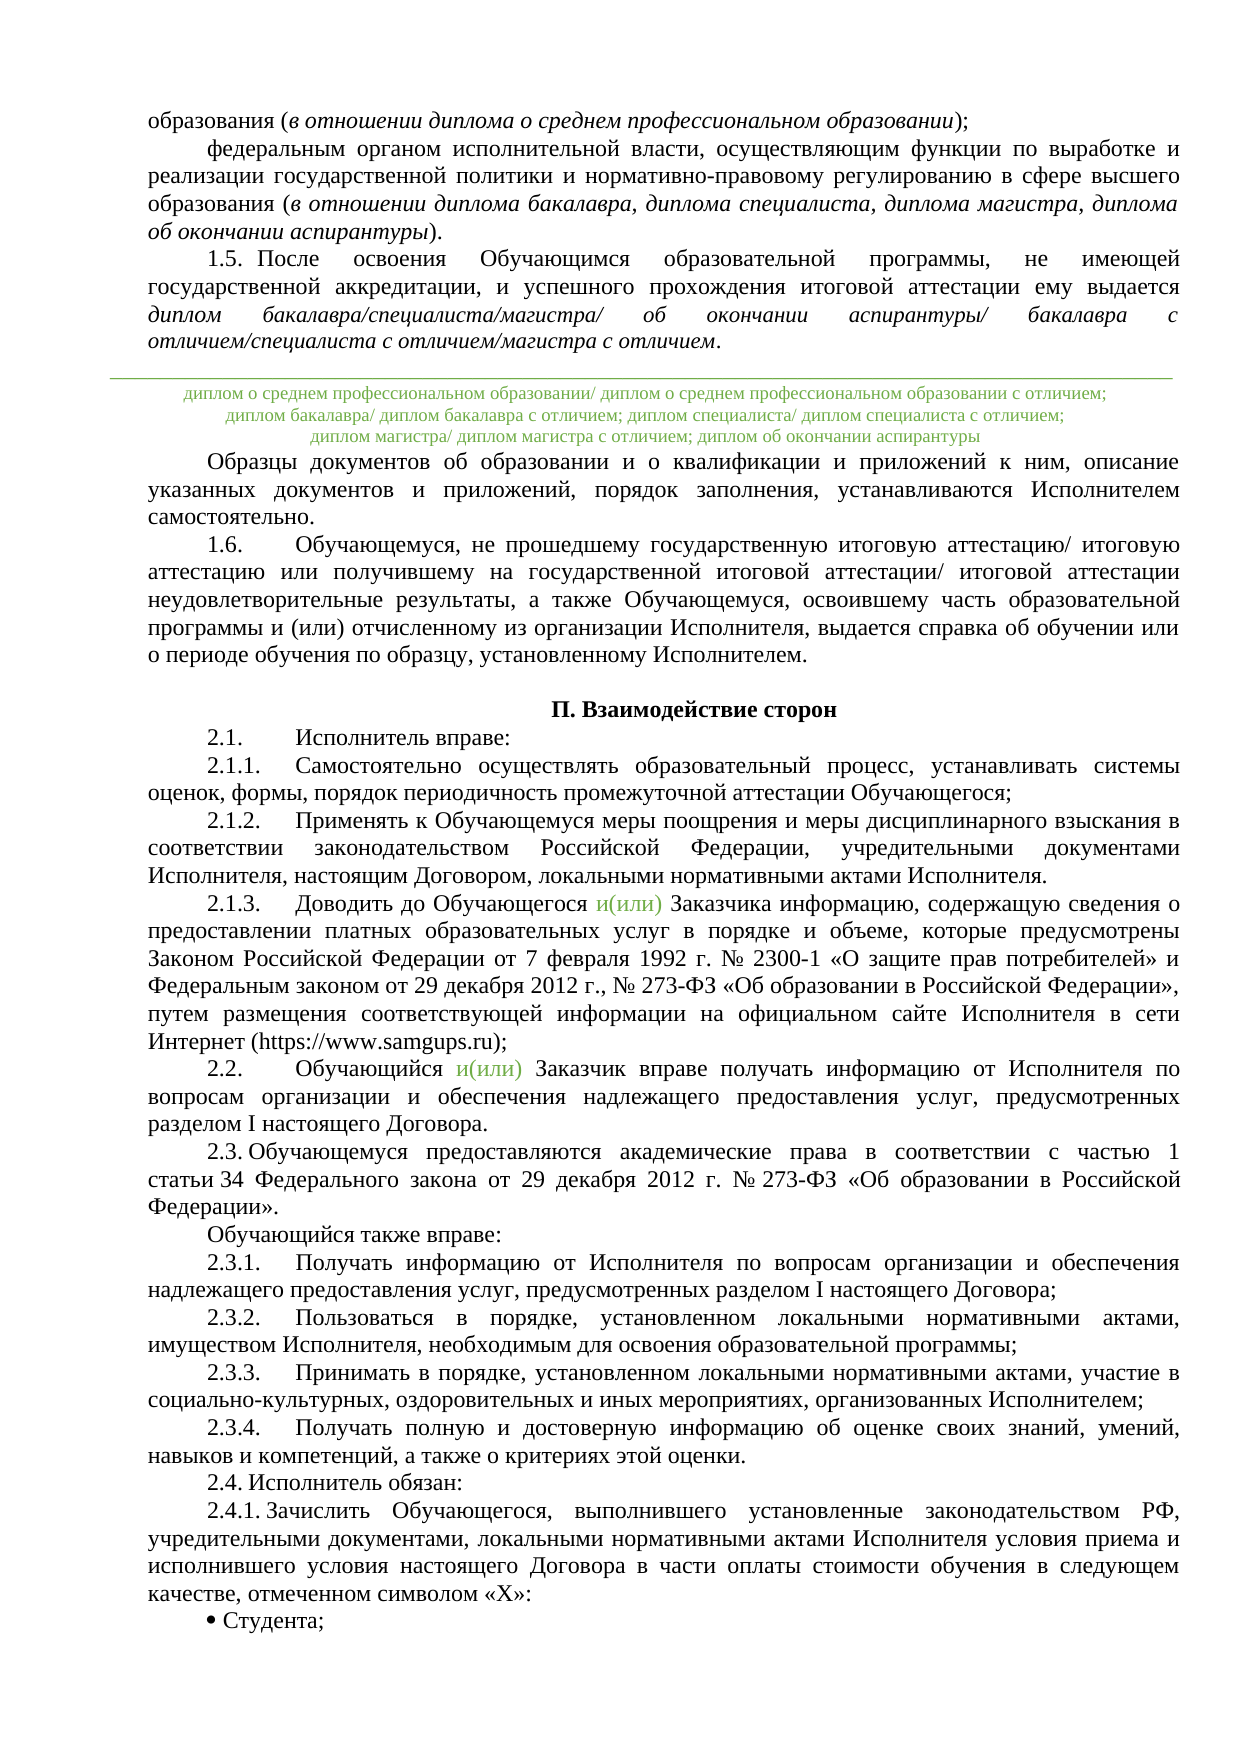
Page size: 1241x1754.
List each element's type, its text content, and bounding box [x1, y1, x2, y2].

text П. Взаимодействие сторон [148, 695, 1181, 723]
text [148, 106, 1181, 134]
text Обучающийся также вправе: [148, 1220, 1181, 1247]
list Самостоятельно осуществлять образовательный процесс, устанавливать системы оценок, формы, порядок периодичность промежуточной аттестации Обучающегося; [148, 751, 1181, 806]
list Получать полную и достоверную информацию об оценке своих знаний, умений, навыков и компетенций, а также о критериях этой оценки. [148, 1413, 1181, 1468]
list Исполнитель вправе: [148, 723, 1181, 751]
list После освоения Обучающимся образовательной программы, не имеющей государственной аккредитации, и успешного прохождения итоговой аттестации ему выдается диплом бакалавра/специалиста/магистра/ об окончании аспирантуры/ бакалавра с отличием/специалиста с отличием/магистра с отличием. [148, 244, 1181, 353]
list Обучающемуся предоставляются академические права в соответствии с частью 1 статьи 34 Федерального закона от 29 декабря 2012 г. № 273-ФЗ «Об образовании в Российской Федерации». [148, 1137, 1181, 1220]
text _____________________________________________________________________________________ [110, 353, 1181, 382]
text Студента; [148, 1606, 1181, 1634]
text диплом о среднем профессиональном образовании/ диплом о среднем профессиональном образовании с отличием; [110, 382, 1181, 404]
list Применять к Обучающемуся меры поощрения и меры дисциплинарного взыскания в соответствии законодательством Российской Федерации, учредительными документами Исполнителя, настоящим Договором, локальными нормативными актами Исполнителя. [148, 806, 1181, 889]
list Обучающийся и(или) Заказчик вправе получать информацию от Исполнителя по вопросам организации и обеспечения надлежащего предоставления услуг, предусмотренных разделом I настоящего Договора. [148, 1054, 1181, 1137]
list Получать информацию от Исполнителя по вопросам организации и обеспечения надлежащего предоставления услуг, предусмотренных разделом I настоящего Договора; [148, 1247, 1181, 1303]
list Зачислить Обучающегося, выполнившего установленные законодательством РФ, учредительными документами, локальными нормативными актами Исполнителя условия приема и исполнившего условия настоящего Договора в части оплаты стоимости обучения в следующем качестве, отмеченном символом «Х»: [148, 1496, 1181, 1606]
text диплом бакалавра/ диплом бакалавра с отличием; диплом специалиста/ диплом специалиста с отличием; [110, 404, 1181, 425]
list Принимать в порядке, установленном локальными нормативными актами, участие в социально-культурных, оздоровительных и иных мероприятиях, организованных Исполнителем; [148, 1358, 1181, 1413]
list Доводить до Обучающегося и(или) Заказчика информацию, содержащую сведения о предоставлении платных образовательных услуг в порядке и объеме, которые предусмотрены Законом Российской Федерации от 7 февраля 1992 г. № 2300-1 «О защите прав потребителей» и Федеральным законом от 29 декабря 2012 г., № 273-ФЗ «Об образовании в Российской Федерации», путем размещения соответствующей информации на официальном сайте Исполнителя в сети Интернет (https://www.samgups.ru); [148, 889, 1181, 1054]
text диплом магистра/ диплом магистра с отличием; диплом об окончании аспирантуры [110, 425, 1181, 447]
text Образцы документов об образовании и о квалификации и приложений к ним, описание указанных документов и приложений, порядок заполнения, устанавливаются Исполнителем самостоятельно. [148, 447, 1181, 530]
list Исполнитель обязан: [148, 1468, 1181, 1496]
text федеральным органом исполнительной власти, осуществляющим функции по выработке и реализации государственной политики и нормативно-правовому регулированию в сфере высшего образования (в отношении диплома бакалавра, диплома специалиста, диплома магистра, диплома об окончании аспирантуры). [148, 134, 1181, 244]
list Пользоваться в порядке, установленном локальными нормативными актами, имуществом Исполнителя, необходимым для освоения образовательной программы; [148, 1303, 1181, 1358]
list Обучающемуся, не прошедшему государственную итоговую аттестацию/ итоговую аттестацию или получившему на государственной итоговой аттестации/ итоговой аттестации неудовлетворительные результаты, а также Обучающемуся, освоившему часть образовательной программы и (или) отчисленному из организации Исполнителя, выдается справка об обучении или о периоде обучения по образцу, установленному Исполнителем. [148, 530, 1181, 668]
